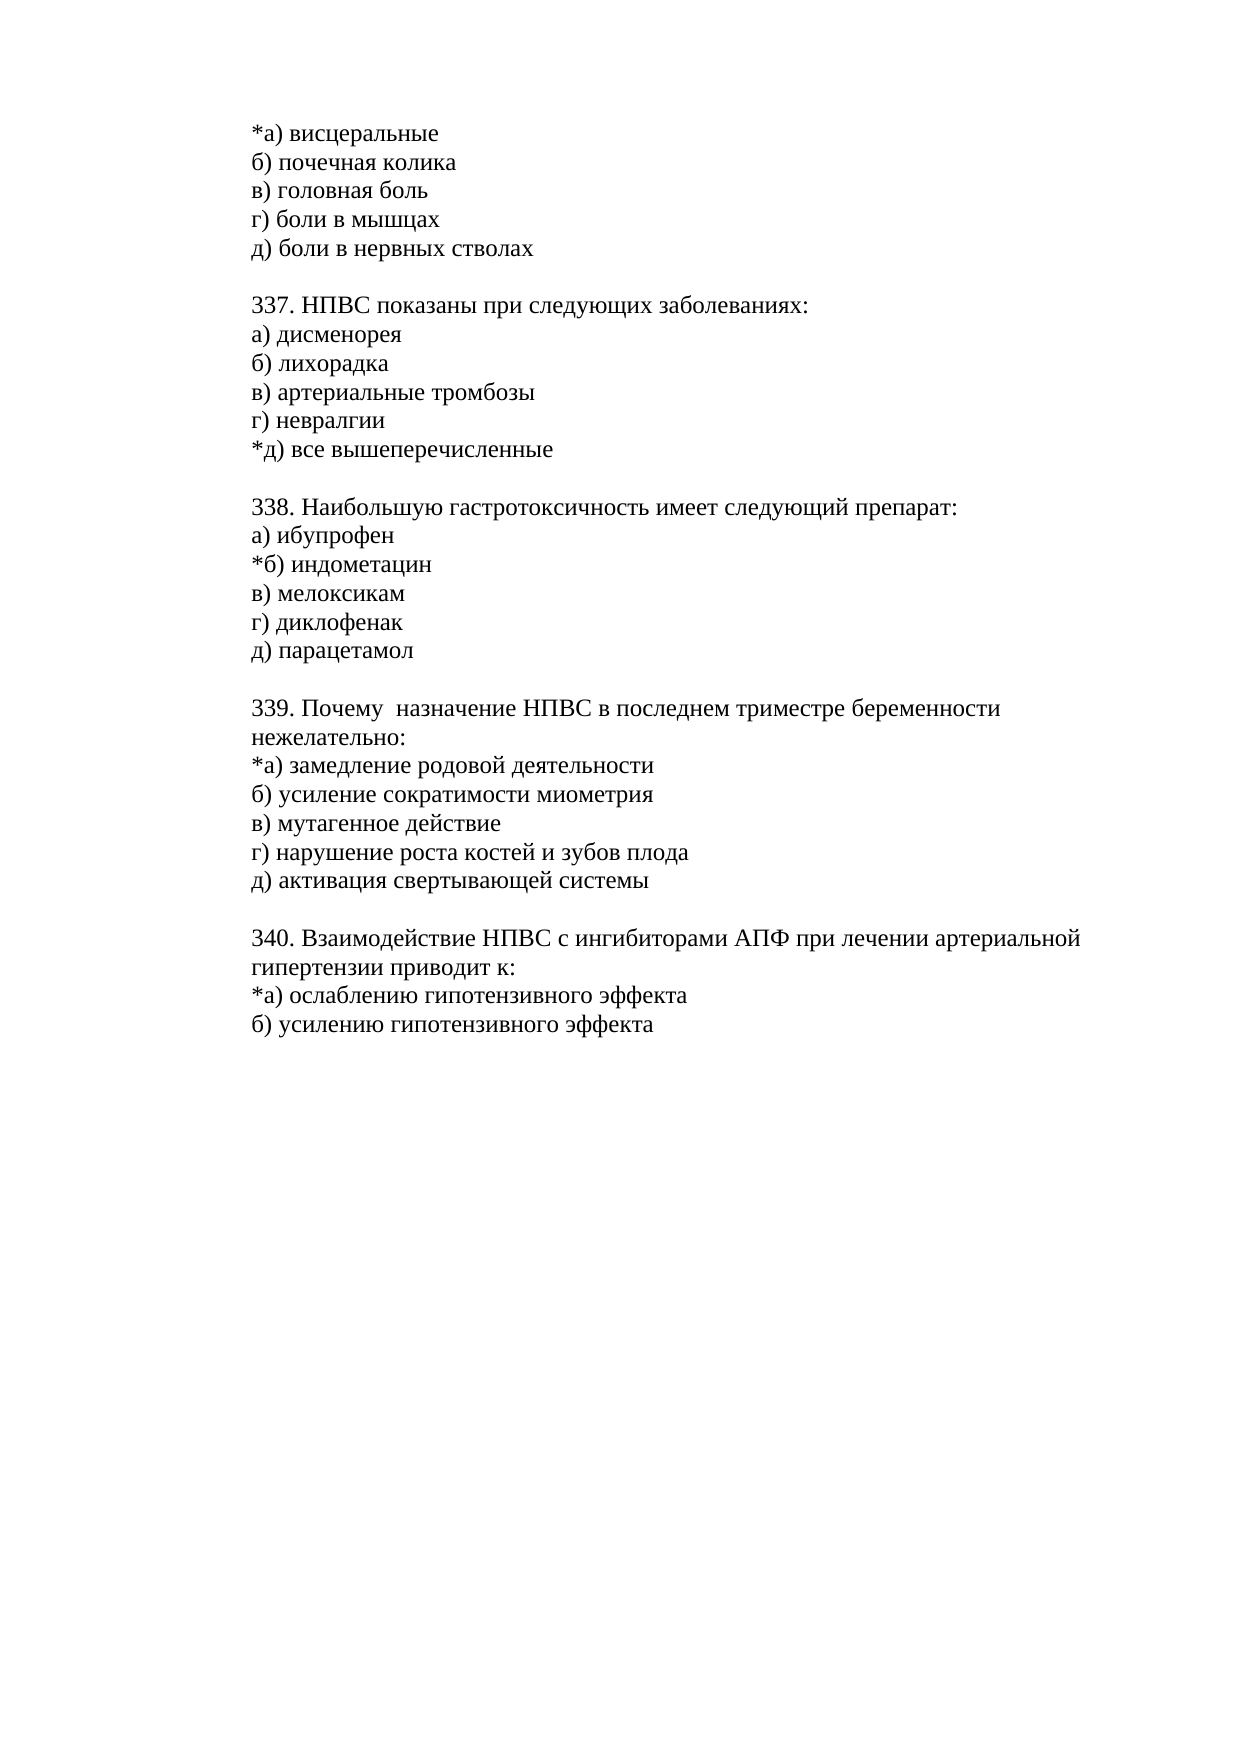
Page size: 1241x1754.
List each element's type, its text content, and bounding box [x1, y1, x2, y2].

text *а) ослаблению гипотензивного эффекта [251, 981, 1152, 1009]
text в) мутагенное действие [251, 808, 1152, 837]
text г) нарушение роста костей и зубов плода [251, 837, 1152, 866]
text д) активация свертывающей системы [251, 866, 1152, 894]
text а) ибупрофен [251, 521, 1152, 549]
text 339. Почему назначение НПВС в последнем триместре беременности нежелательно: [251, 693, 1152, 751]
text г) диклофенак [251, 607, 1152, 636]
text *а) висцеральные [251, 118, 1152, 147]
text 338. Наибольшую гастротоксичность имеет следующий препарат: [251, 492, 1152, 521]
text д) боли в нервных стволах [251, 233, 1152, 262]
text 337. НПВС показаны при следующих заболеваниях: [251, 291, 1152, 319]
text *а) замедление родовой деятельности [251, 751, 1152, 779]
text в) артериальные тромбозы [251, 377, 1152, 406]
text *д) все вышеперечисленные [251, 434, 1152, 463]
text г) боли в мышцах [251, 204, 1152, 233]
text б) усилению гипотензивного эффекта [251, 1009, 1152, 1038]
text в) головная боль [251, 176, 1152, 204]
text *б) индометацин [251, 549, 1152, 578]
text в) мелоксикам [251, 578, 1152, 607]
text б) лихорадка [251, 348, 1152, 377]
text 340. Взаимодействие НПВС с ингибиторами АПФ при лечении артериальной гипертензии приводит к: [251, 923, 1152, 981]
text а) дисменорея [251, 319, 1152, 348]
text д) парацетамол [251, 636, 1152, 664]
text б) усиление сократимости миометрия [251, 779, 1152, 808]
text г) невралгии [251, 406, 1152, 434]
text б) почечная колика [251, 147, 1152, 176]
